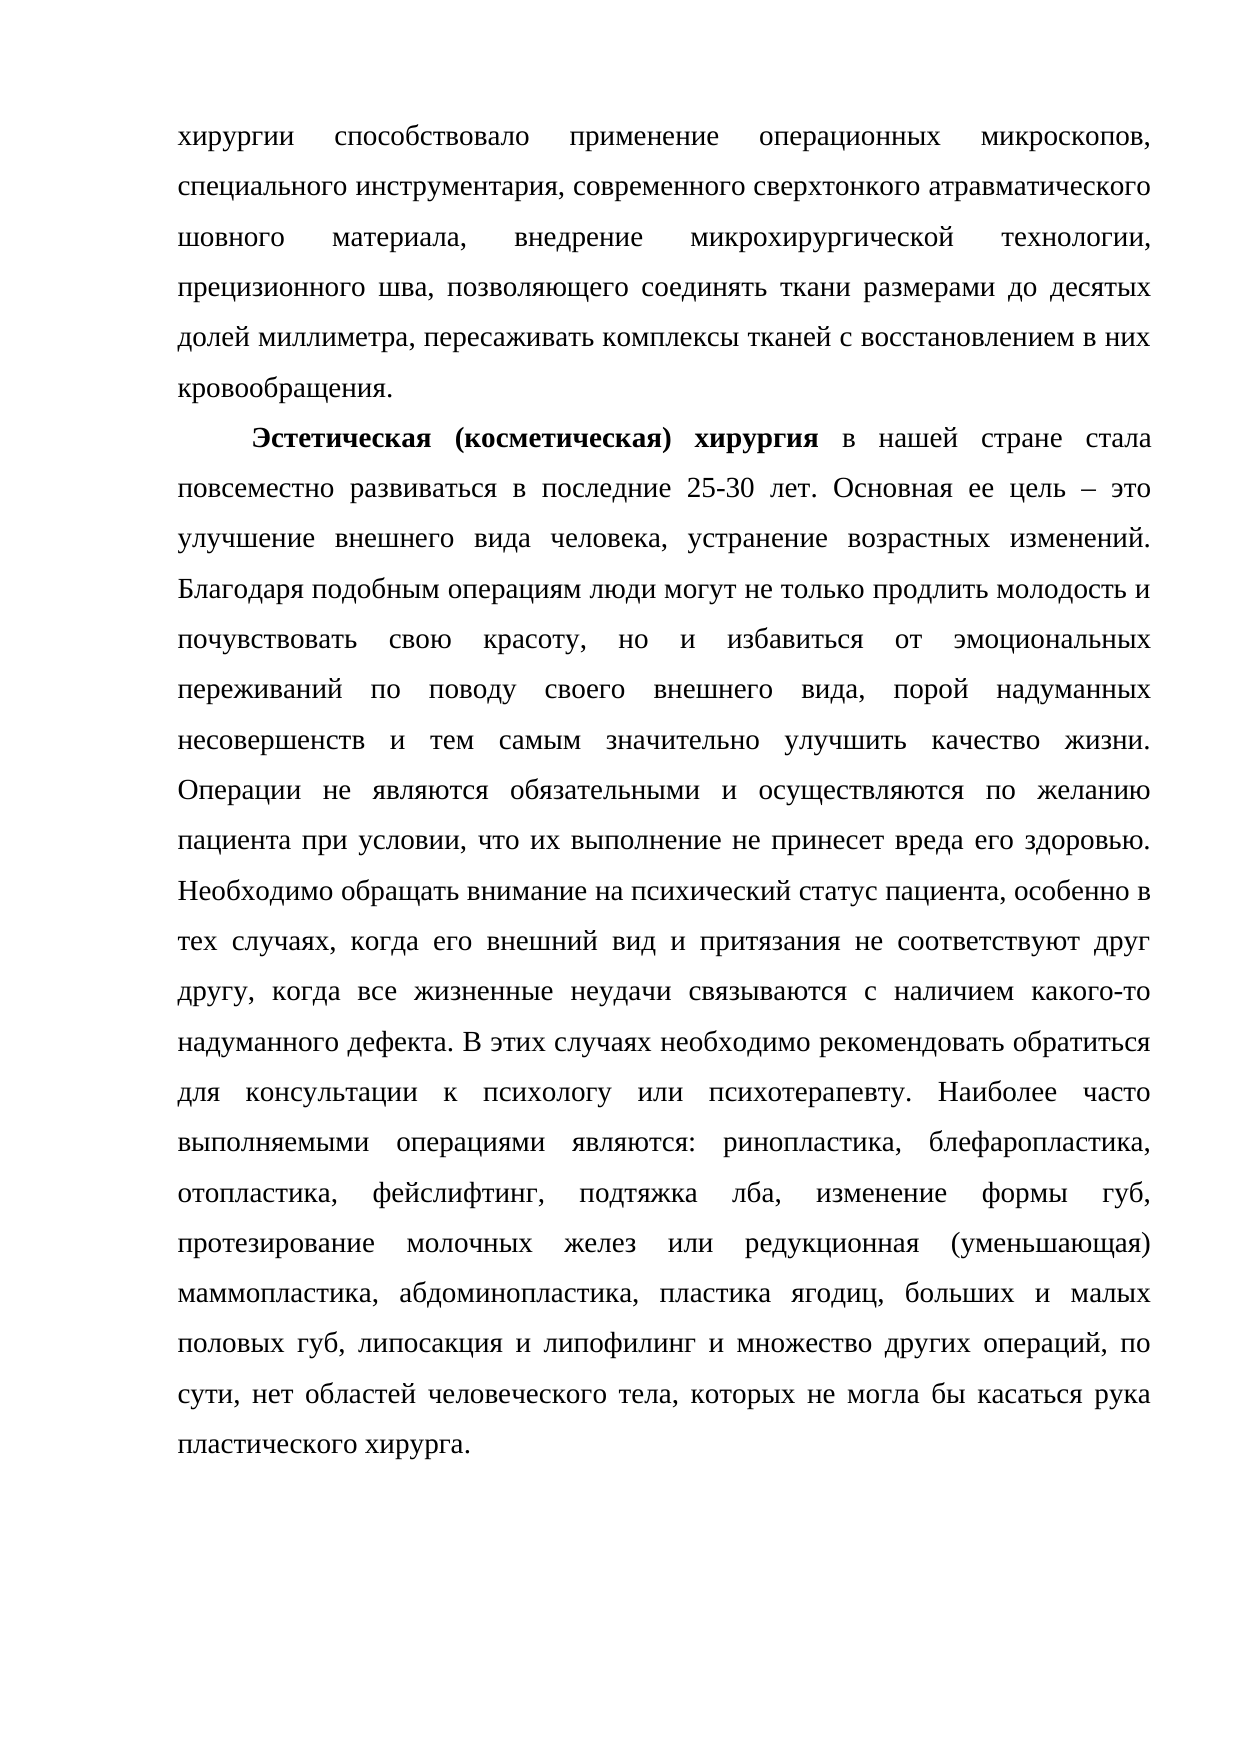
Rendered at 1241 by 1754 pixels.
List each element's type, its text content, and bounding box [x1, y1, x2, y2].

text Эстетическая (косметическая) хирургия в нашей стране стала повсеместно развиваться в последние 25-30 лет. Основная ее цель – это улучшение внешнего вида человека, устранение возрастных изменений. Благодаря подобным операциям люди могут не только продлить молодость и почувствовать свою красоту, но и избавиться от эмоциональных переживаний по поводу своего внешнего вида, порой надуманных несовершенств и тем самым значительно улучшить качество жизни. Операции не являются обязательными и осуществляются по желанию пациента при условии, что их выполнение не принесет вреда его здоровью. Необходимо обращать внимание на психический статус пациента, особенно в тех случаях, когда его внешний вид и притязания не соответствуют друг другу, когда все жизненные неудачи связываются с наличием какого-то надуманного дефекта. В этих случаях необходимо рекомендовать обратиться для консультации к психологу или психотерапевту. Наиболее часто выполняемыми операциями являются: ринопластика, блефаропластика, отопластика, фейслифтинг, подтяжка лба, изменение формы губ, протезирование молочных желез или редукционная (уменьшающая) маммопластика, абдоминопластика, пластика ягодиц, больших и малых половых губ, липосакция и липофилинг и множество других операций, по сути, нет областей человеческого тела, которых не могла бы касаться рука пластического хирурга. [177, 420, 1152, 1460]
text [177, 118, 1152, 403]
